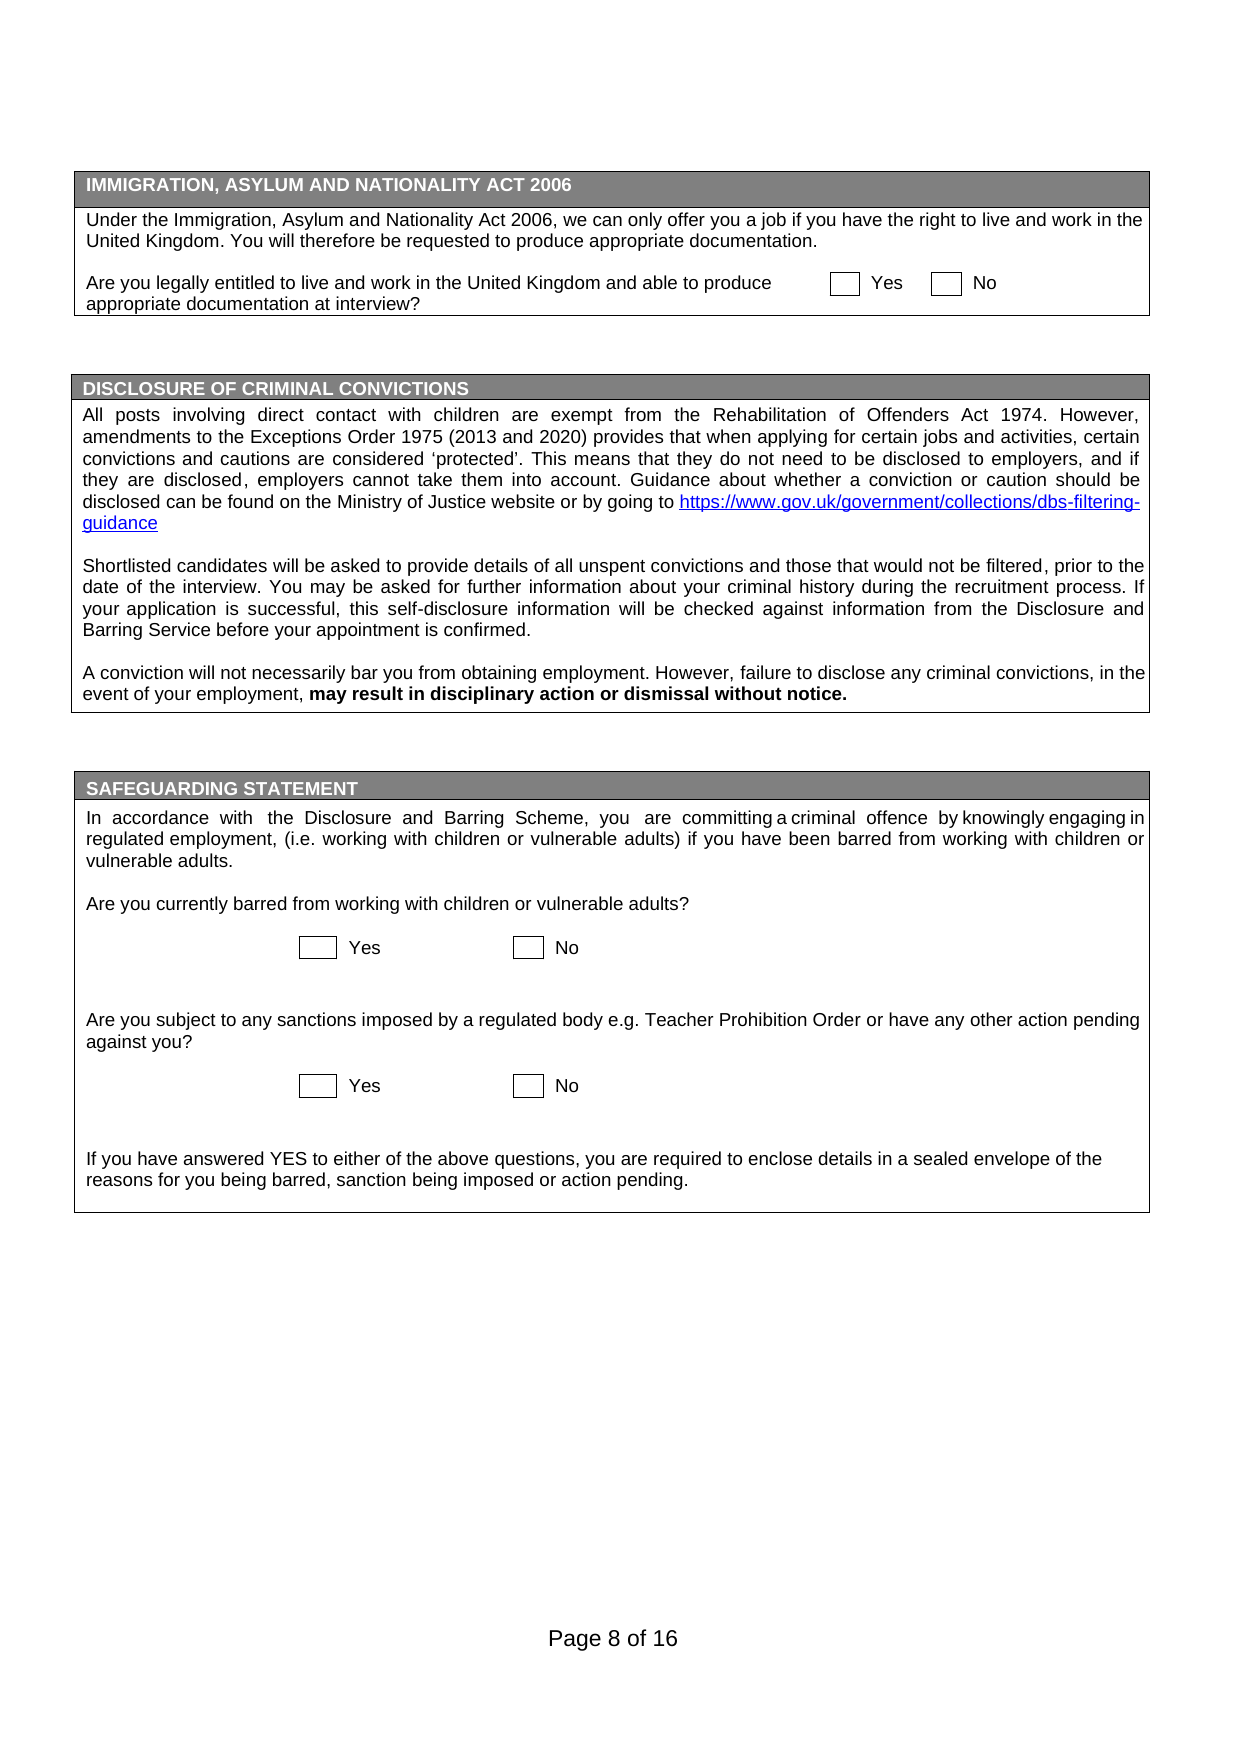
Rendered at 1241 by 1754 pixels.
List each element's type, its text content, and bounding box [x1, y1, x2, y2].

table_cell Under the Immigration, Asylum and Nationality Act 2006, we can only offer you a job if you have the right to live and work in the United Kingdom. You will therefore be requested to produce appropriate documentation. Are you legally entitled to live and work in the United Kingdom and able to produce Yes No appropriate documentation at interview? [75, 208, 1149, 315]
text Page 8 of 16 [548, 1625, 1154, 1651]
table_header DISCLOSURE OF CRIMINAL CONVICTIONS [72, 375, 1149, 399]
table_header IMMIGRATION, ASYLUM AND NATIONALITY ACT 2006 [75, 172, 1149, 207]
table_cell All posts involving direct contact with children are exempt from the Rehabilitation of Offenders Act 1974. However, amendments to the Exceptions Order 1975 (2013 and 2020) provides that when applying for certain jobs and activities, certain convictions and cautions are considered ‘protected’. This means that they do not need to be disclosed to employers, and if they are disclosed, employers cannot take them into account. Guidance about whether a conviction or caution should be disclosed can be found on the Ministry of Justice website or by going to https://www.gov.uk/government/collections/dbs-filtering-guidance Shortlisted candidates will be asked to provide details of all unspent convictions and those that would not be filtered, prior to the date of the interview. You may be asked for further information about your criminal history during the recruitment process. If your application is successful, this self-disclosure information will be checked against information from the Disclosure and Barring Service before your appointment is confirmed. A conviction will not necessarily bar you from obtaining employment. However, failure to disclose any criminal convictions, in the event of your employment, may result in disciplinary action or dismissal without notice. [72, 400, 1149, 712]
table_cell In accordance with the Disclosure and Barring Scheme, you are committingacriminal offence byknowinglyengagingin regulated employment, (i.e. working with children or vulnerable adults) if you have been barred from working with children or vulnerable adults. Are you currently barred from working with children or vulnerable adults? Yes No Are you subject to any sanctions imposed by a regulated body e.g. Teacher Prohibition Order or have any other action pending against you? Yes No If you have answered YES to either of the above questions, you are required to enclose details in a sealed envelope of the reasons for you being barred, sanction being imposed or action pending. [75, 800, 1149, 1212]
table_header SAFEGUARDING STATEMENT [75, 772, 1149, 799]
